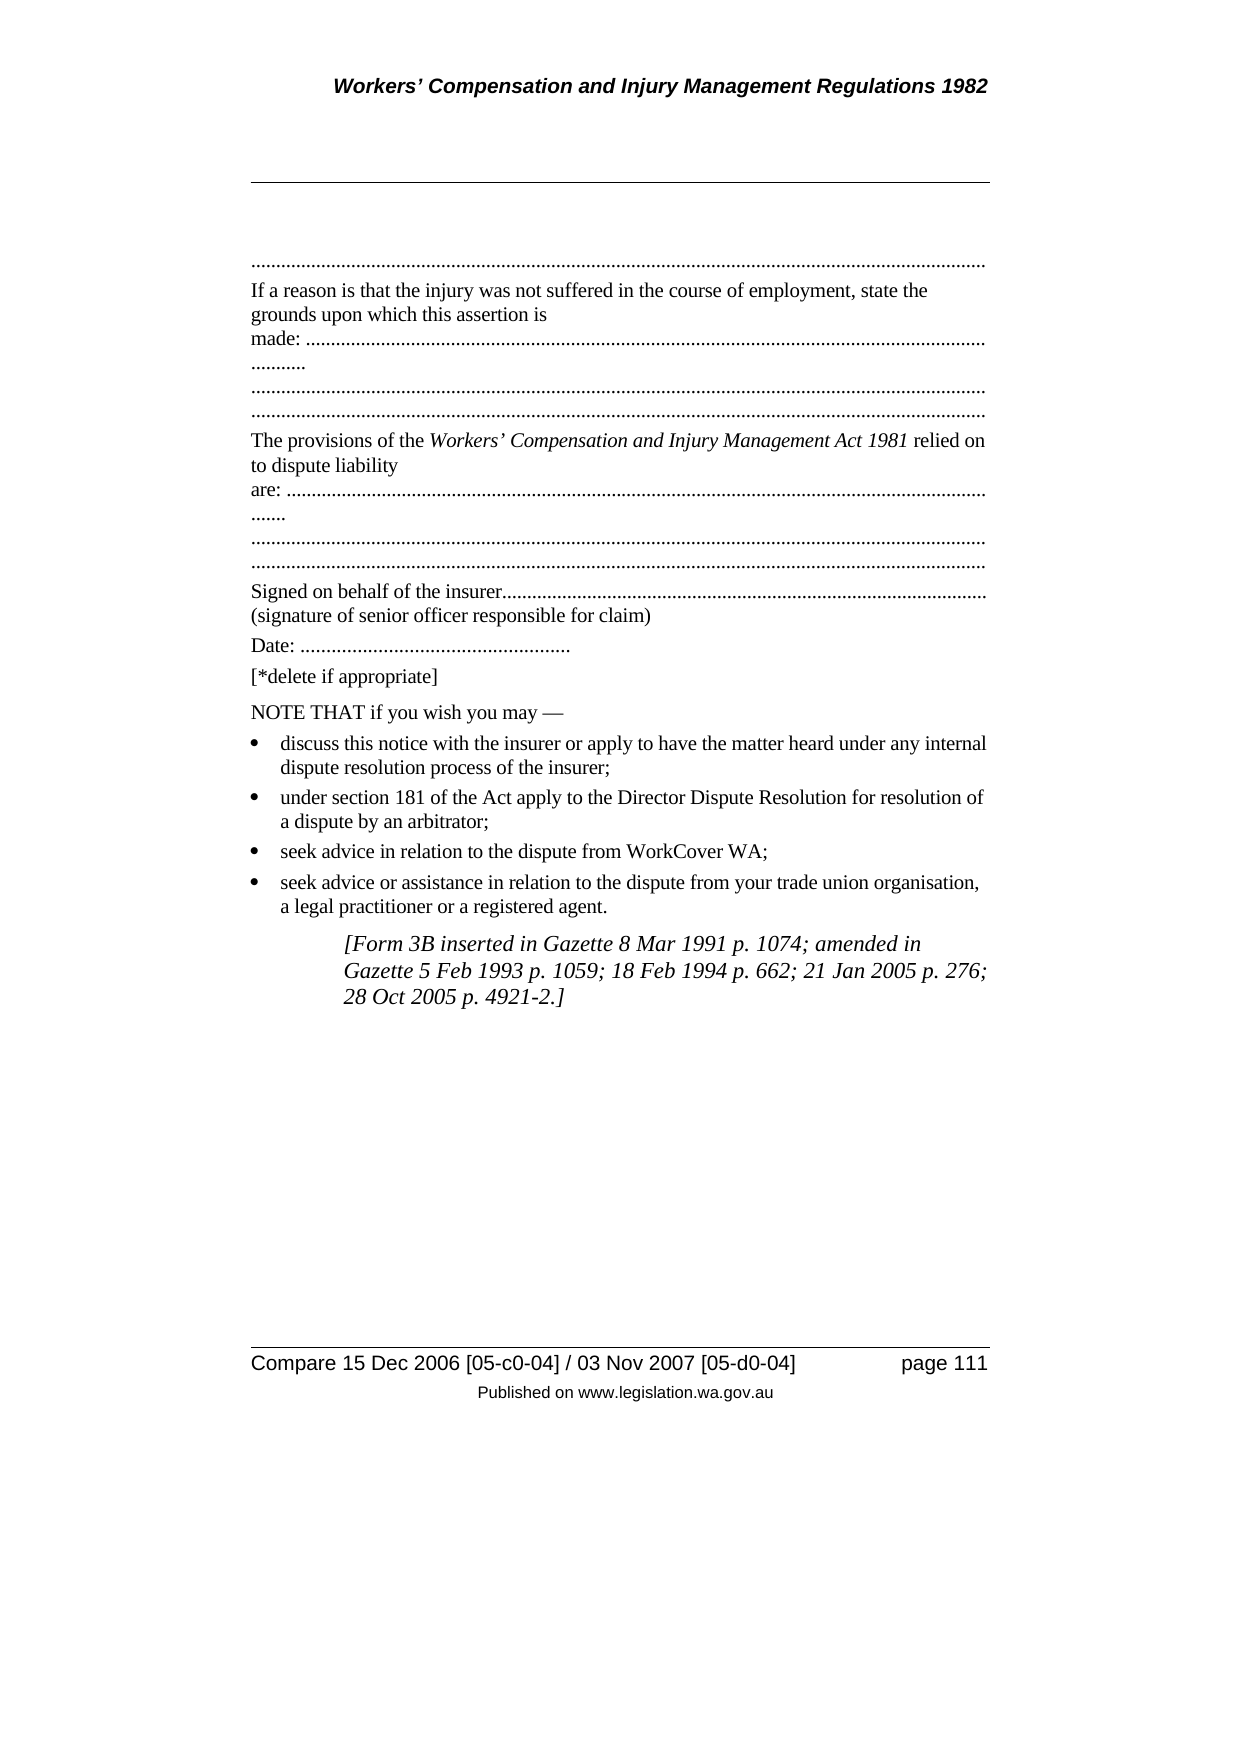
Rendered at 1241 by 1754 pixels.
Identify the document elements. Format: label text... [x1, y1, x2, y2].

text Date: .................................................... [251, 633, 990, 657]
text Signed on behalf of the insurer................................................................................................. [251, 579, 990, 603]
text NOTE THAT if you wish you may — [251, 700, 990, 724]
list seek advice or assistance in relation to the dispute from your trade union organisation, a legal practitioner or a registered agent. [251, 870, 990, 918]
text The provisions of the Workers’ Compensation and Injury Management Act 1981 relied on to dispute liability are: ................................................................................................................................................... [251, 428, 990, 525]
text [Form 3B inserted in Gazette 8 Mar 1991 p. 1074; amended in Gazette 5 Feb 1993 p. 1059; 18 Feb 1994 p. 662; 21 Jan 2005 p. 276; 28 Oct 2005 p. 4921-2.] [251, 930, 990, 1009]
text (signature of senior officer responsible for claim) [251, 603, 990, 627]
text [*delete if appropriate] [251, 664, 990, 688]
list seek advice in relation to the dispute from WorkCover WA; [251, 839, 990, 863]
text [251, 247, 990, 272]
text ................................................................................................................................................... [251, 525, 990, 549]
list under section 181 of the Act apply to the Director Dispute Resolution for resolution of a dispute by an arbitrator; [251, 785, 990, 833]
list discuss this notice with the insurer or apply to have the matter heard under any internal dispute resolution process of the insurer; [251, 731, 990, 779]
text ................................................................................................................................................... [251, 374, 990, 398]
text ................................................................................................................................................... [251, 398, 990, 422]
text If a reason is that the injury was not suffered in the course of employment, state the grounds upon which this assertion is made: ................................................................................................................................................... [251, 278, 990, 374]
text ................................................................................................................................................... [251, 549, 990, 573]
